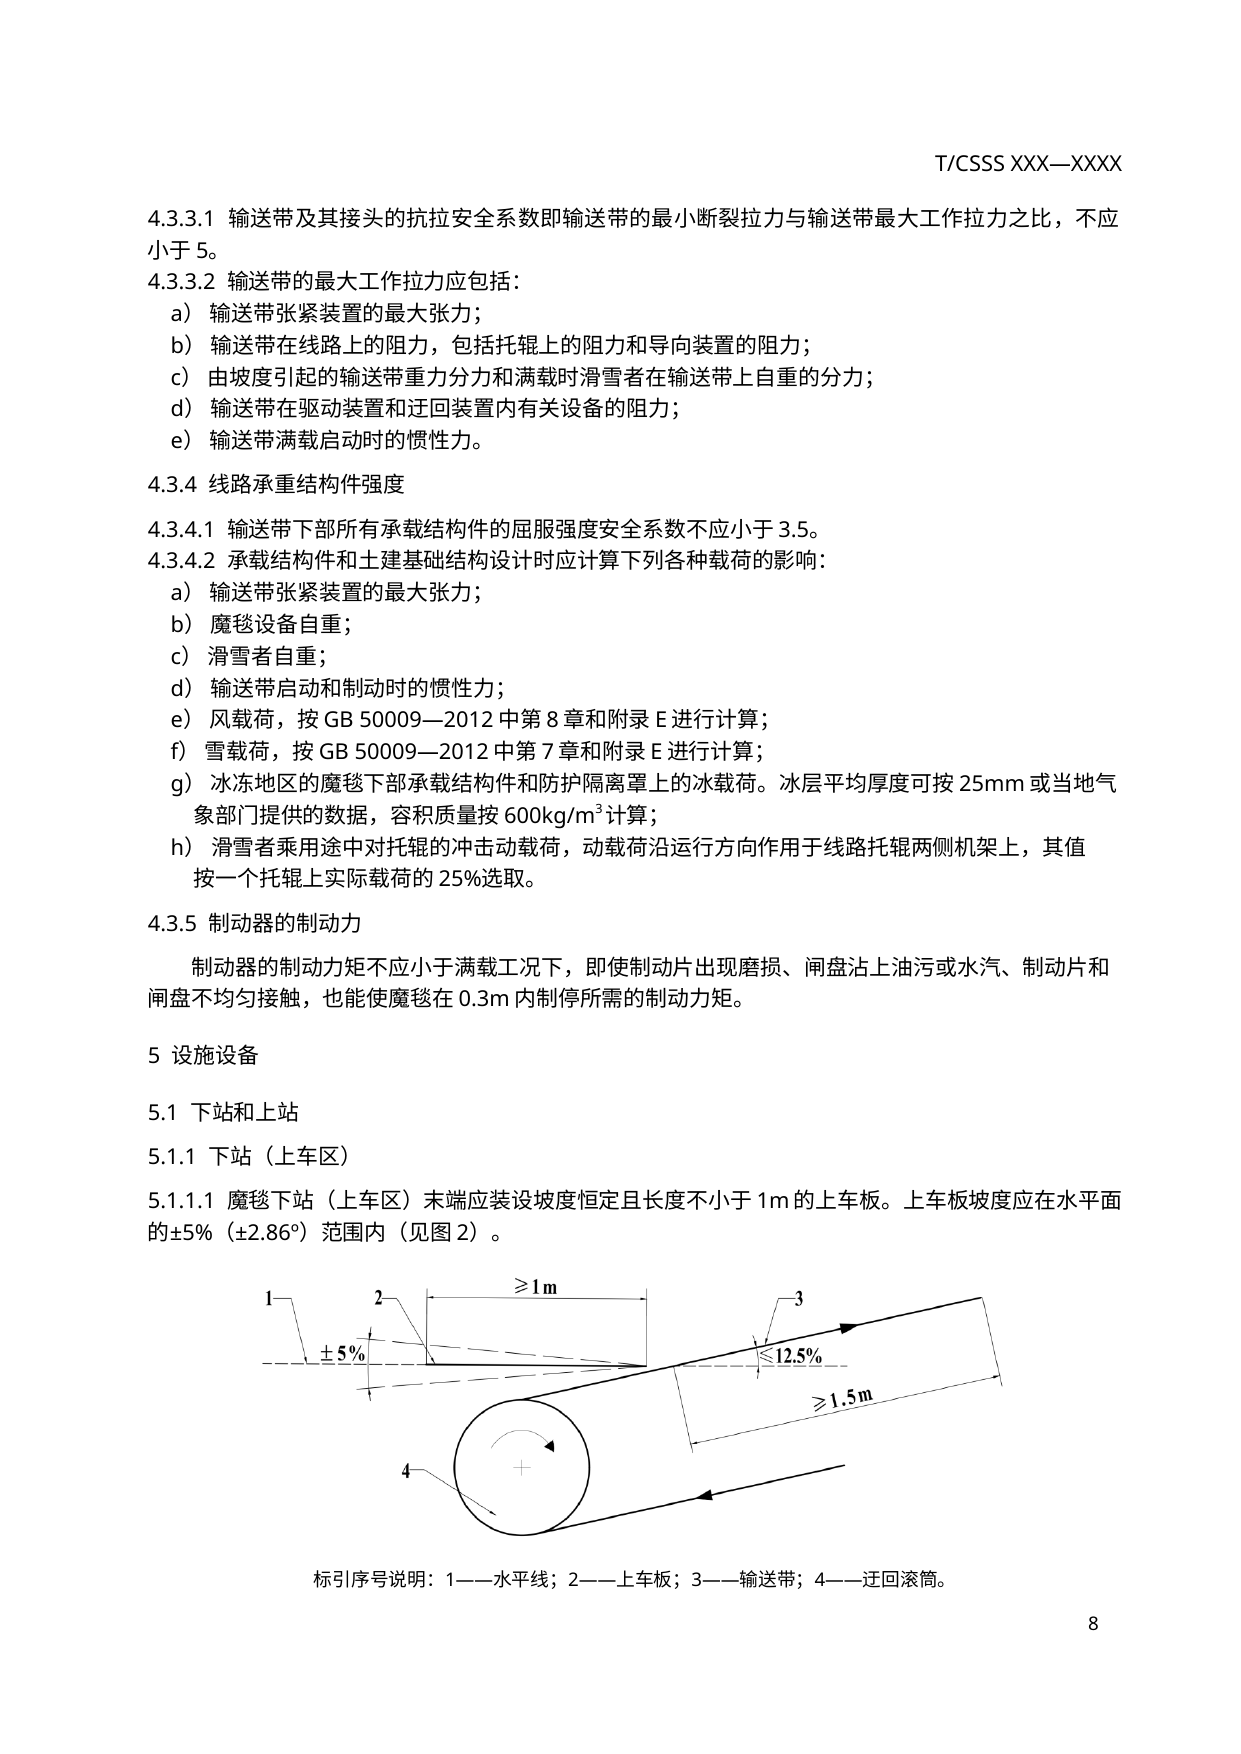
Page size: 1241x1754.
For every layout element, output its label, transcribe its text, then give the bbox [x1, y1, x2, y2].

list e） 输送带满载启动时的惯性力。 [148, 423, 1122, 455]
list b） 输送带在线路上的阻力，包括托辊上的阻力和导向装置的阻力； [148, 328, 1122, 360]
list 5.1 下站和上站 [148, 1095, 1122, 1127]
list 制动器的制动力矩不应小于满载工况下，即使制动片出现磨损、闸盘沾上油污或水汽、制动片和 [191, 950, 1122, 981]
list 4.3.4.1 输送带下部所有承载结构件的屈服强度安全系数不应小于3.5。 [148, 512, 1122, 543]
list e） 风载荷，按GB 50009—2012中第8章和附录E进行计算； [148, 702, 1122, 734]
text 标引序号说明：1——水平线；2——上车板；3——输送带；4——迂回滚筒。 [148, 1564, 1122, 1591]
list 闸盘不均匀接触，也能使魔毯在0.3m内制停所需的制动力矩。 [148, 981, 1122, 1013]
list g） 冰冻地区的魔毯下部承载结构件和防护隔离罩上的冰载荷。冰层平均厚度可按25mm或当地气 [148, 766, 1122, 798]
list h） 滑雪者乘用途中对托辊的冲击动载荷，动载荷沿运行方向作用于线路托辊两侧机架上，其值 [148, 829, 1122, 861]
list d） 输送带在驱动装置和迂回装置内有关设备的阻力； [148, 391, 1122, 423]
list 4.3.4.2 承载结构件和土建基础结构设计时应计算下列各种载荷的影响： [148, 543, 1122, 575]
list 4.3.4 线路承重结构件强度 [148, 467, 1122, 499]
list f） 雪载荷，按GB 50009—2012中第7章和附录E进行计算； [148, 734, 1122, 766]
list 按一个托辊上实际载荷的25%选取。 [148, 861, 1122, 893]
list 象部门提供的数据，容积质量按600kg/m3计算； [148, 798, 1122, 829]
list 5.1.1 下站（上车区） [148, 1139, 1122, 1171]
list d） 输送带启动和制动时的惯性力； [148, 671, 1122, 702]
list 4.3.3.2 输送带的最大工作拉力应包括： [148, 264, 1122, 296]
picture [259, 1272, 1011, 1540]
list c） 滑雪者自重； [148, 639, 1122, 671]
list c） 由坡度引起的输送带重力分力和满载时滑雪者在输送带上自重的分力； [148, 360, 1122, 391]
list a） 输送带张紧装置的最大张力； [148, 296, 1122, 328]
list 5 设施设备 [148, 1038, 1122, 1070]
list 5.1.1.1 魔毯下站（上车区）末端应装设坡度恒定且长度不小于1m的上车板。上车板坡度应在水平面的±5%（±2.86º）范围内（见图2）。 [148, 1183, 1122, 1247]
list b） 魔毯设备自重； [148, 607, 1122, 639]
list 4.3.3.1 输送带及其接头的抗拉安全系数即输送带的最小断裂拉力与输送带最大工作拉力之比，不应小于5。 [148, 201, 1122, 264]
list a） 输送带张紧装置的最大张力； [148, 575, 1122, 607]
list 4.3.5 制动器的制动力 [148, 906, 1122, 937]
